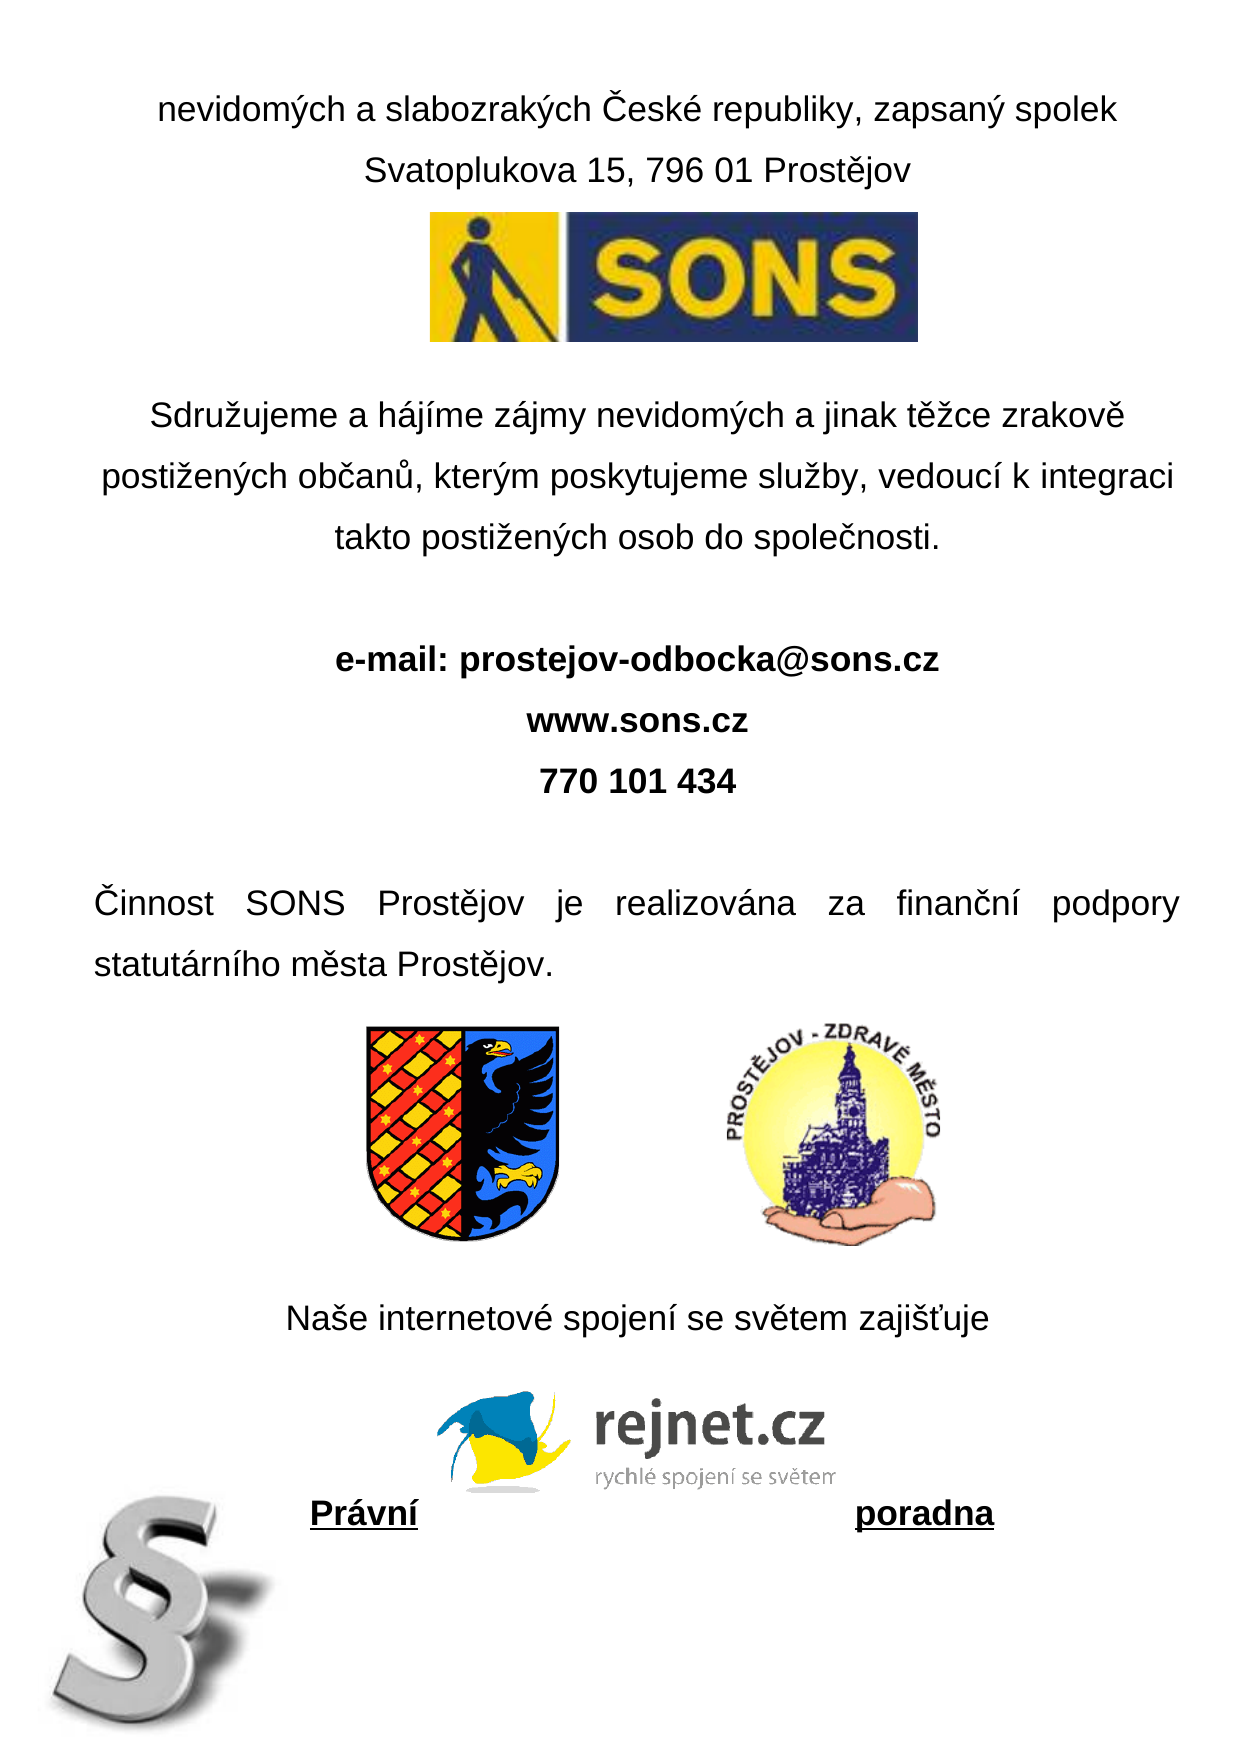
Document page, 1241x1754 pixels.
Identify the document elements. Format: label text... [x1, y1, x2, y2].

text e-mail: prostejov-odbocka@sons.cz [94, 638, 1181, 679]
picture [435, 1391, 836, 1492]
text www.sons.cz [94, 699, 1181, 740]
picture [365, 1026, 560, 1242]
text Sdružujeme a hájíme zájmy nevidomých a jinak těžce zrakově postižených občanů, kterým poskytujeme služby, vedoucí k integraci takto postižených osob do společnosti. [94, 394, 1181, 557]
text Činnost SONS Prostějov je realizována za finanční podpory statutárního města Prostějov. [94, 882, 1181, 984]
text Naše internetové spojení se světem zajišťuje [94, 1297, 1181, 1337]
picture [723, 1023, 947, 1246]
picture [427, 212, 918, 341]
text 770 101 434 [94, 760, 1181, 801]
text Právní poradna [291, 1492, 1181, 1533]
text nevidomých a slabozrakých České republiky, zapsaný spolek [94, 89, 1181, 129]
text Svatoplukova 15, 796 01 Prostějov [94, 150, 1181, 190]
picture [37, 1473, 291, 1752]
